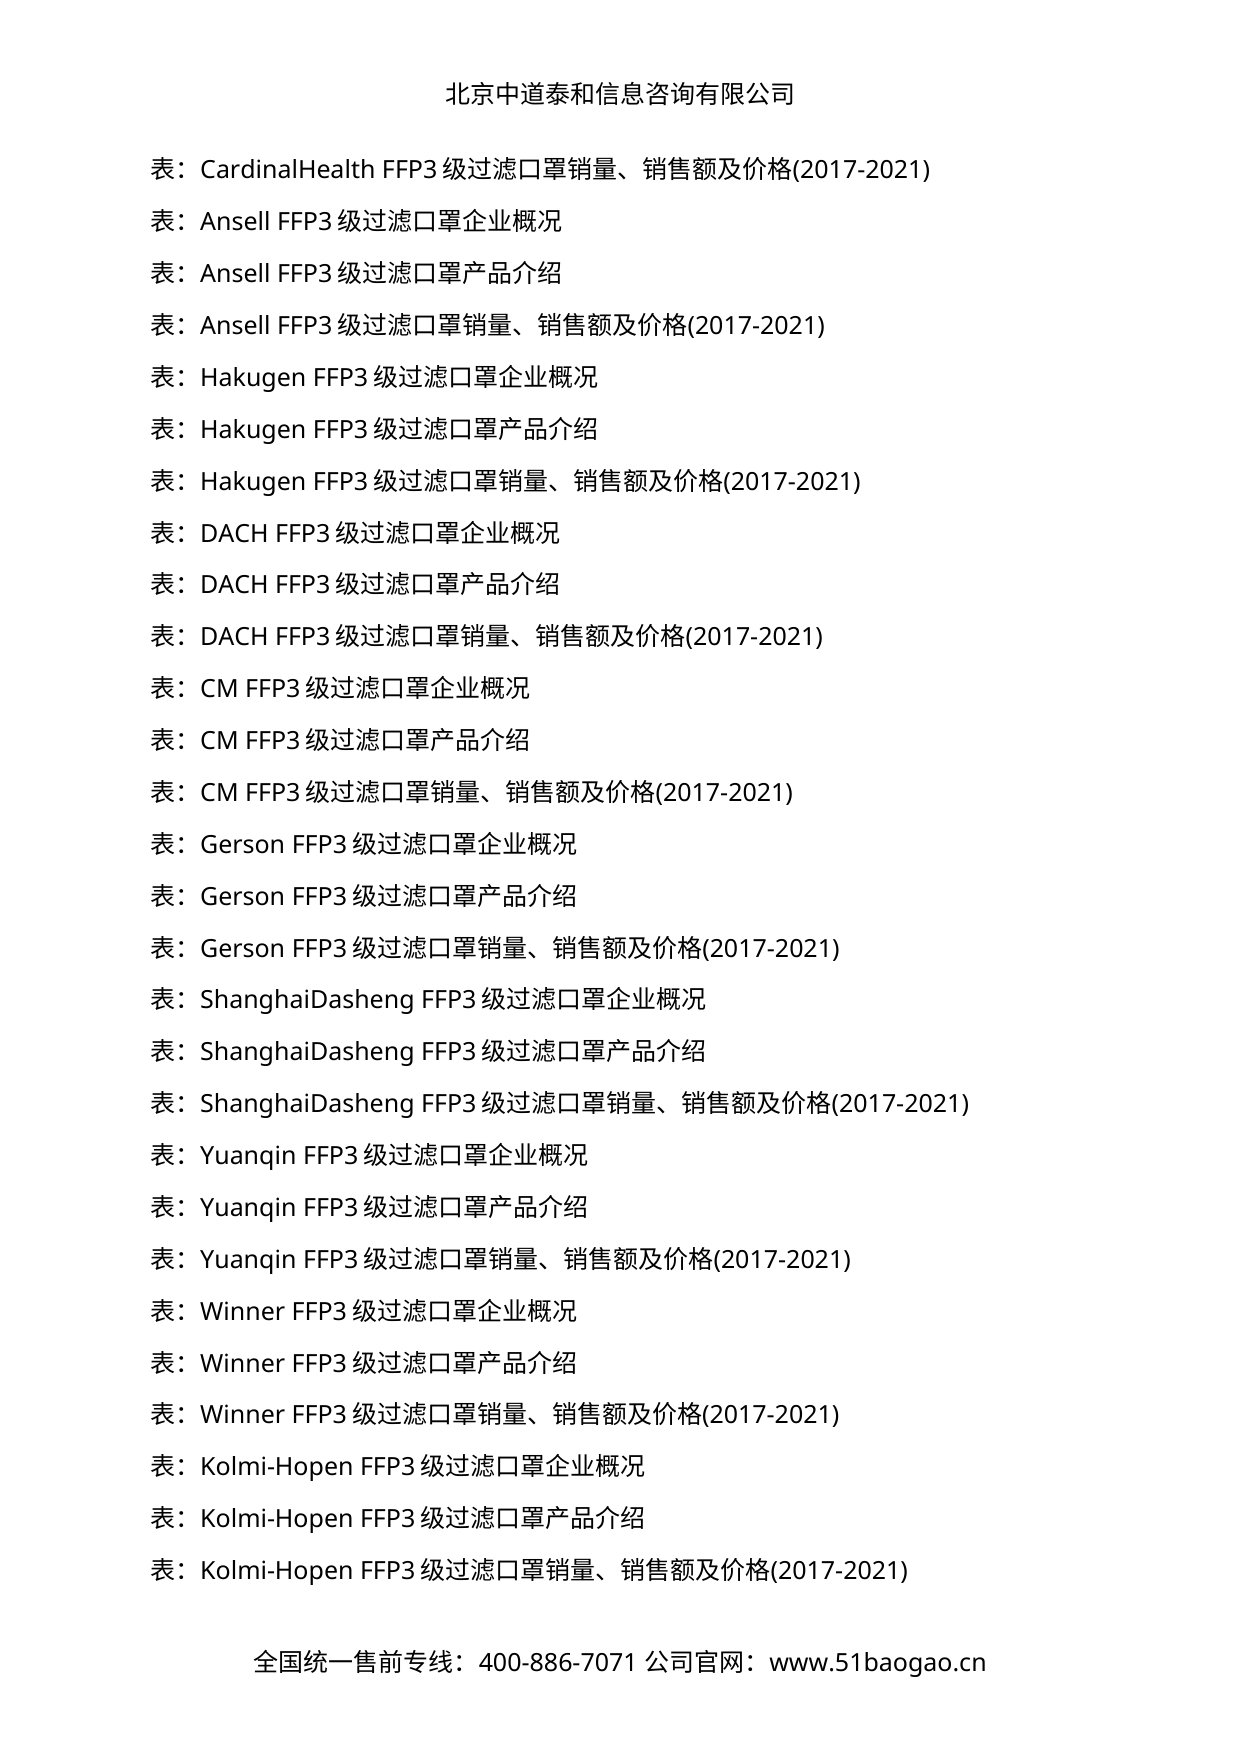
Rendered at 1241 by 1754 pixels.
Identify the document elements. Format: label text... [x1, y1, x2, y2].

text 表：CM FFP3级过滤口罩产品介绍 [150, 721, 1090, 757]
text 表：Winner FFP3级过滤口罩产品介绍 [150, 1343, 1090, 1379]
text 表：Yuanqin FFP3级过滤口罩企业概况 [150, 1136, 1090, 1172]
text 表：ShanghaiDasheng FFP3级过滤口罩产品介绍 [150, 1032, 1090, 1068]
text 表：Yuanqin FFP3级过滤口罩产品介绍 [150, 1187, 1090, 1224]
text 表：Ansell FFP3级过滤口罩销量、销售额及价格(2017-2021) [150, 306, 1090, 342]
text 表：ShanghaiDasheng FFP3级过滤口罩企业概况 [150, 980, 1090, 1016]
text 表：Kolmi-Hopen FFP3级过滤口罩企业概况 [150, 1447, 1090, 1483]
text 表：Ansell FFP3级过滤口罩企业概况 [150, 202, 1090, 238]
text 表：Gerson FFP3级过滤口罩企业概况 [150, 824, 1090, 861]
text 表：DACH FFP3级过滤口罩销量、销售额及价格(2017-2021) [150, 617, 1090, 653]
text 表：DACH FFP3级过滤口罩产品介绍 [150, 565, 1090, 601]
text 表：Gerson FFP3级过滤口罩销量、销售额及价格(2017-2021) [150, 928, 1090, 964]
text 表：Yuanqin FFP3级过滤口罩销量、销售额及价格(2017-2021) [150, 1239, 1090, 1276]
text 表：Gerson FFP3级过滤口罩产品介绍 [150, 876, 1090, 912]
text 表：Winner FFP3级过滤口罩销量、销售额及价格(2017-2021) [150, 1395, 1090, 1431]
text 表：Ansell FFP3级过滤口罩产品介绍 [150, 254, 1090, 290]
text 表：CardinalHealth FFP3级过滤口罩销量、销售额及价格(2017-2021) [150, 150, 1090, 186]
text 表：Hakugen FFP3级过滤口罩产品介绍 [150, 409, 1090, 446]
text 表：Kolmi-Hopen FFP3级过滤口罩产品介绍 [150, 1499, 1090, 1535]
text 表：Hakugen FFP3级过滤口罩企业概况 [150, 357, 1090, 394]
text 表：Kolmi-Hopen FFP3级过滤口罩销量、销售额及价格(2017-2021) [150, 1551, 1090, 1587]
text 表：Hakugen FFP3级过滤口罩销量、销售额及价格(2017-2021) [150, 461, 1090, 497]
text 表：ShanghaiDasheng FFP3级过滤口罩销量、销售额及价格(2017-2021) [150, 1084, 1090, 1120]
text 表：DACH FFP3级过滤口罩企业概况 [150, 513, 1090, 549]
text 表：Winner FFP3级过滤口罩企业概况 [150, 1291, 1090, 1327]
text 表：CM FFP3级过滤口罩销量、销售额及价格(2017-2021) [150, 772, 1090, 809]
text 表：CM FFP3级过滤口罩企业概况 [150, 669, 1090, 705]
